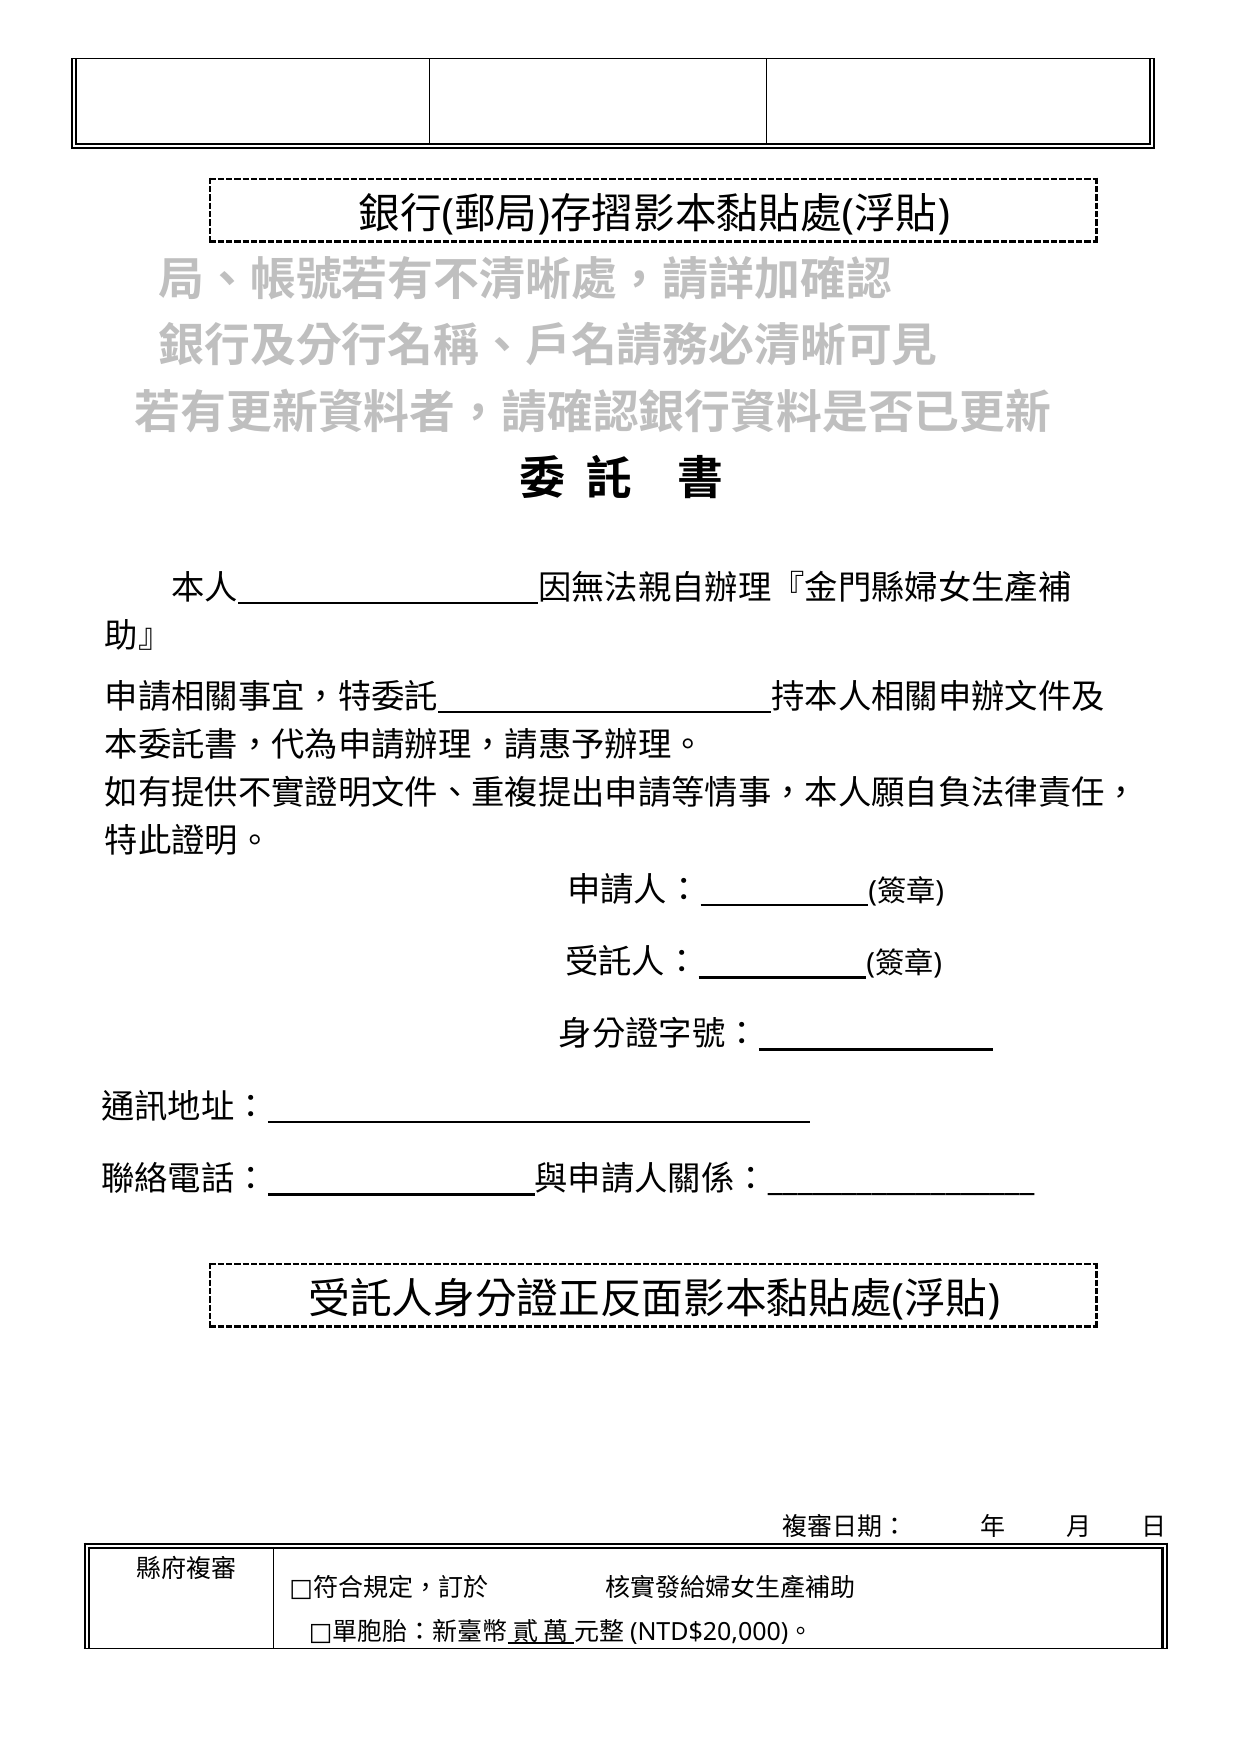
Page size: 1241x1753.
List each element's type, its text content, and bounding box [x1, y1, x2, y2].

text 通訊地址： [75, 1079, 1167, 1128]
text 銀行及分行名稱、戶名請務必清晰可見 [75, 309, 1167, 375]
text 複審日期： 年 月 日 [75, 1506, 1167, 1542]
table_cell [430, 59, 766, 143]
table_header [274, 1549, 1161, 1647]
text 若有更新資料者，請確認銀行資料是否已更新 [75, 375, 1167, 441]
table_header 縣府複審 [90, 1549, 273, 1647]
text 如有提供不實證明文件、重複提出申請等情事，本人願自負法律責任，特此證明。 [104, 766, 1112, 862]
text 身分證字號： [550, 1007, 1180, 1055]
text 本人 因無法親自辦理『金門縣婦女生產補助』 [104, 561, 1112, 657]
text 聯絡電話： 與申請人關係：__________________ [75, 1152, 1167, 1200]
text 申請相關事宜，特委託 持本人相關申辦文件及本委託書，代為申請辦理，請惠予辦理。 [104, 669, 1112, 766]
table_header 受託人身分證正反面影本黏貼處(浮貼) [210, 1263, 1096, 1325]
text 申請人： (簽章) [550, 862, 1180, 911]
table_cell [77, 59, 429, 143]
text 委 託 書 [75, 441, 1167, 508]
text 局、帳號若有不清晰處，請詳加確認 [75, 242, 1167, 309]
table_cell [767, 59, 1149, 143]
table_header 銀行(郵局)存摺影本黏貼處(浮貼) [210, 178, 1096, 240]
text 受託人： (簽章) [550, 935, 1180, 983]
